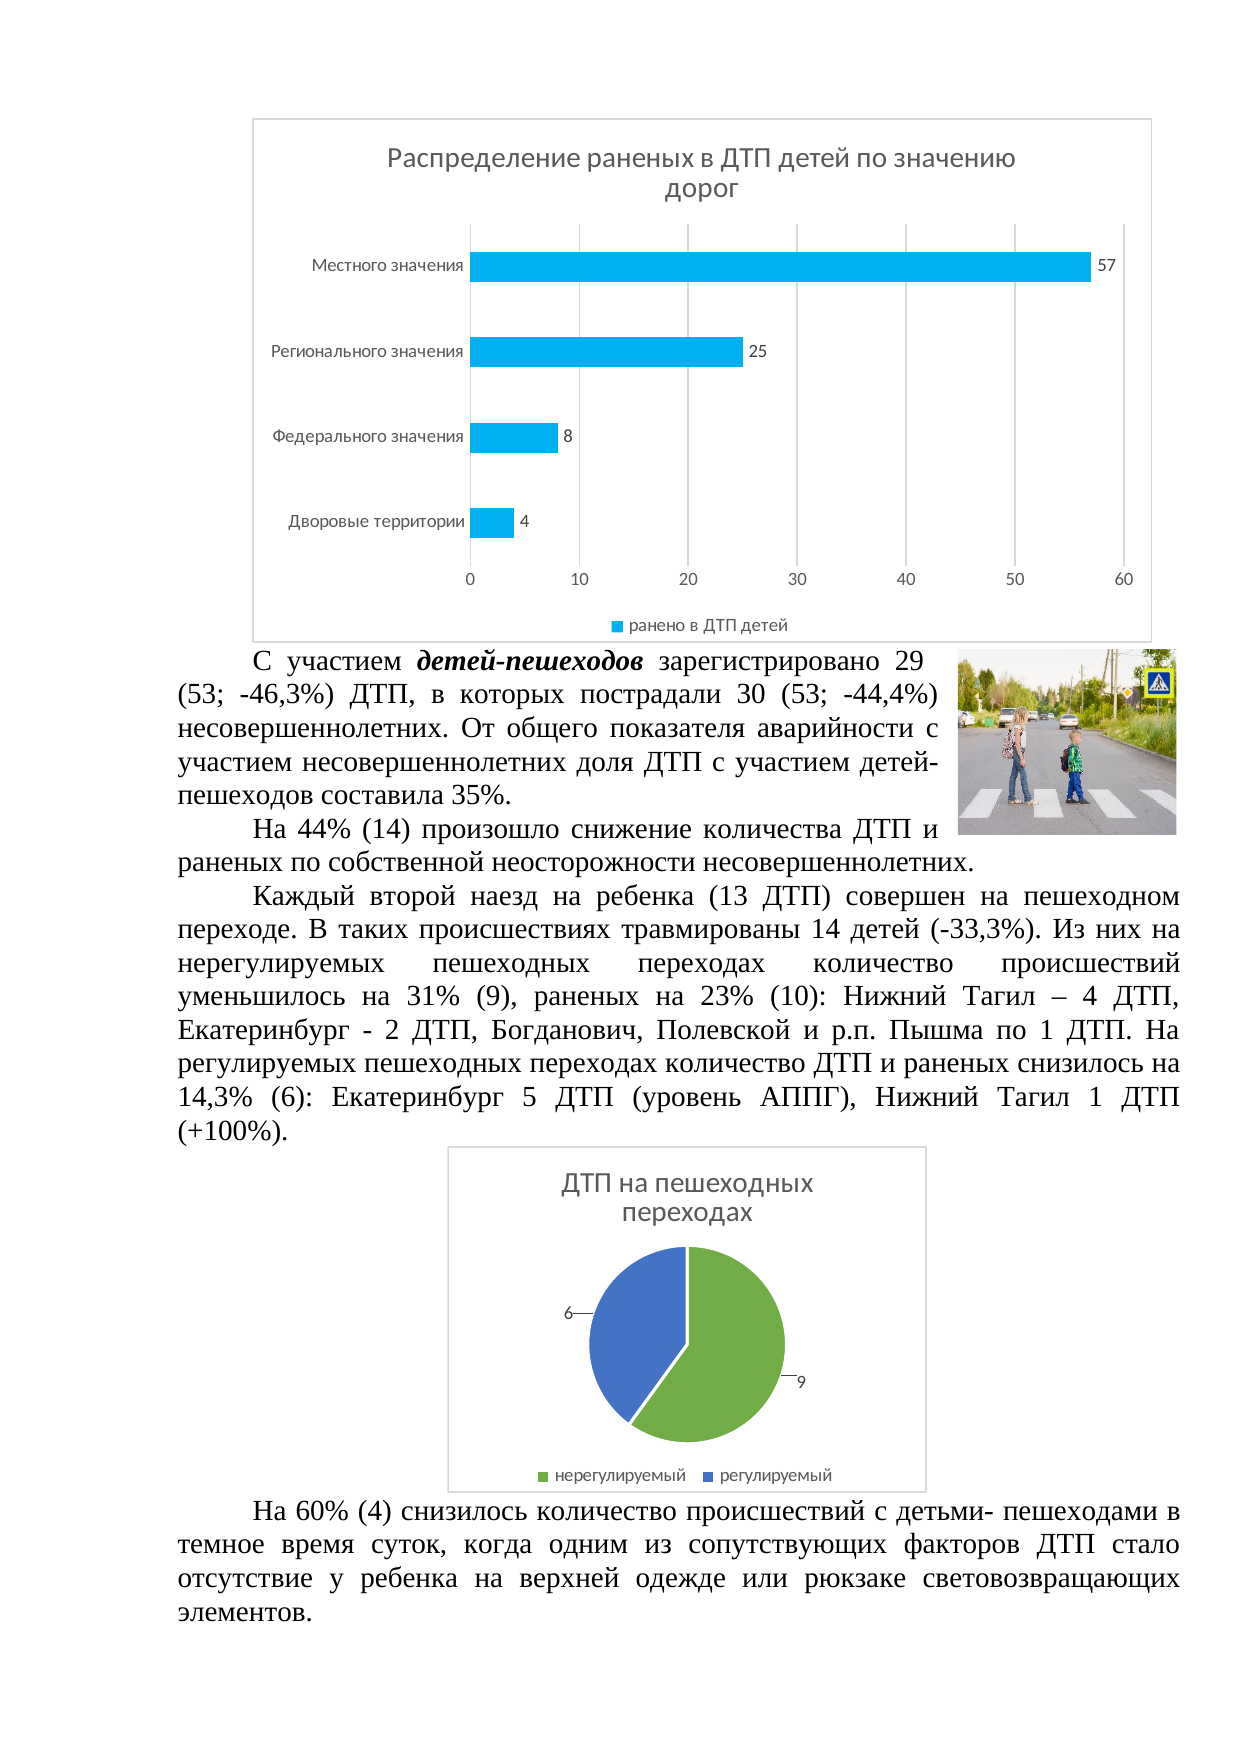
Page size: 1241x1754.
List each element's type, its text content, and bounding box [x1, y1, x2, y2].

text С участием детей-пешеходов зарегистрировано 29 (53; -46,3%) ДТП, в которых пострадали 30 (53; -44,4%) несовершеннолетних. От общего показателя аварийности с участием несовершеннолетних доля ДТП с участием детей- пешеходов составила 35%. [177, 643, 1181, 811]
text На 60% (4) снизилось количество происшествий с детьми- пешеходами в темное время суток, когда одним из сопутствующих факторов ДТП стало отсутствие у ребенка на верхней одежде или рюкзаке световозвращающих элементов. [177, 1493, 1181, 1627]
text Каждый второй наезд на ребенка (13 ДТП) совершен на пешеходном переходе. В таких происшествиях травмированы 14 детей (-33,3%). Из них на нерегулируемых пешеходных переходах количество происшествий уменьшилось на 31% (9), раненых на 23% (10): Нижний Тагил – 4 ДТП, Екатеринбург - 2 ДТП, Богданович, Полевской и р.п. Пышма по 1 ДТП. На регулируемых пешеходных переходах количество ДТП и раненых снизилось на 14,3% (6): Екатеринбург 5 ДТП (уровень АППГ), Нижний Тагил 1 ДТП (+100%). [177, 878, 1181, 1146]
text На 44% (14) произошло снижение количества ДТП и раненых по собственной неосторожности несовершеннолетних. [177, 811, 1181, 878]
picture [957, 649, 1177, 835]
